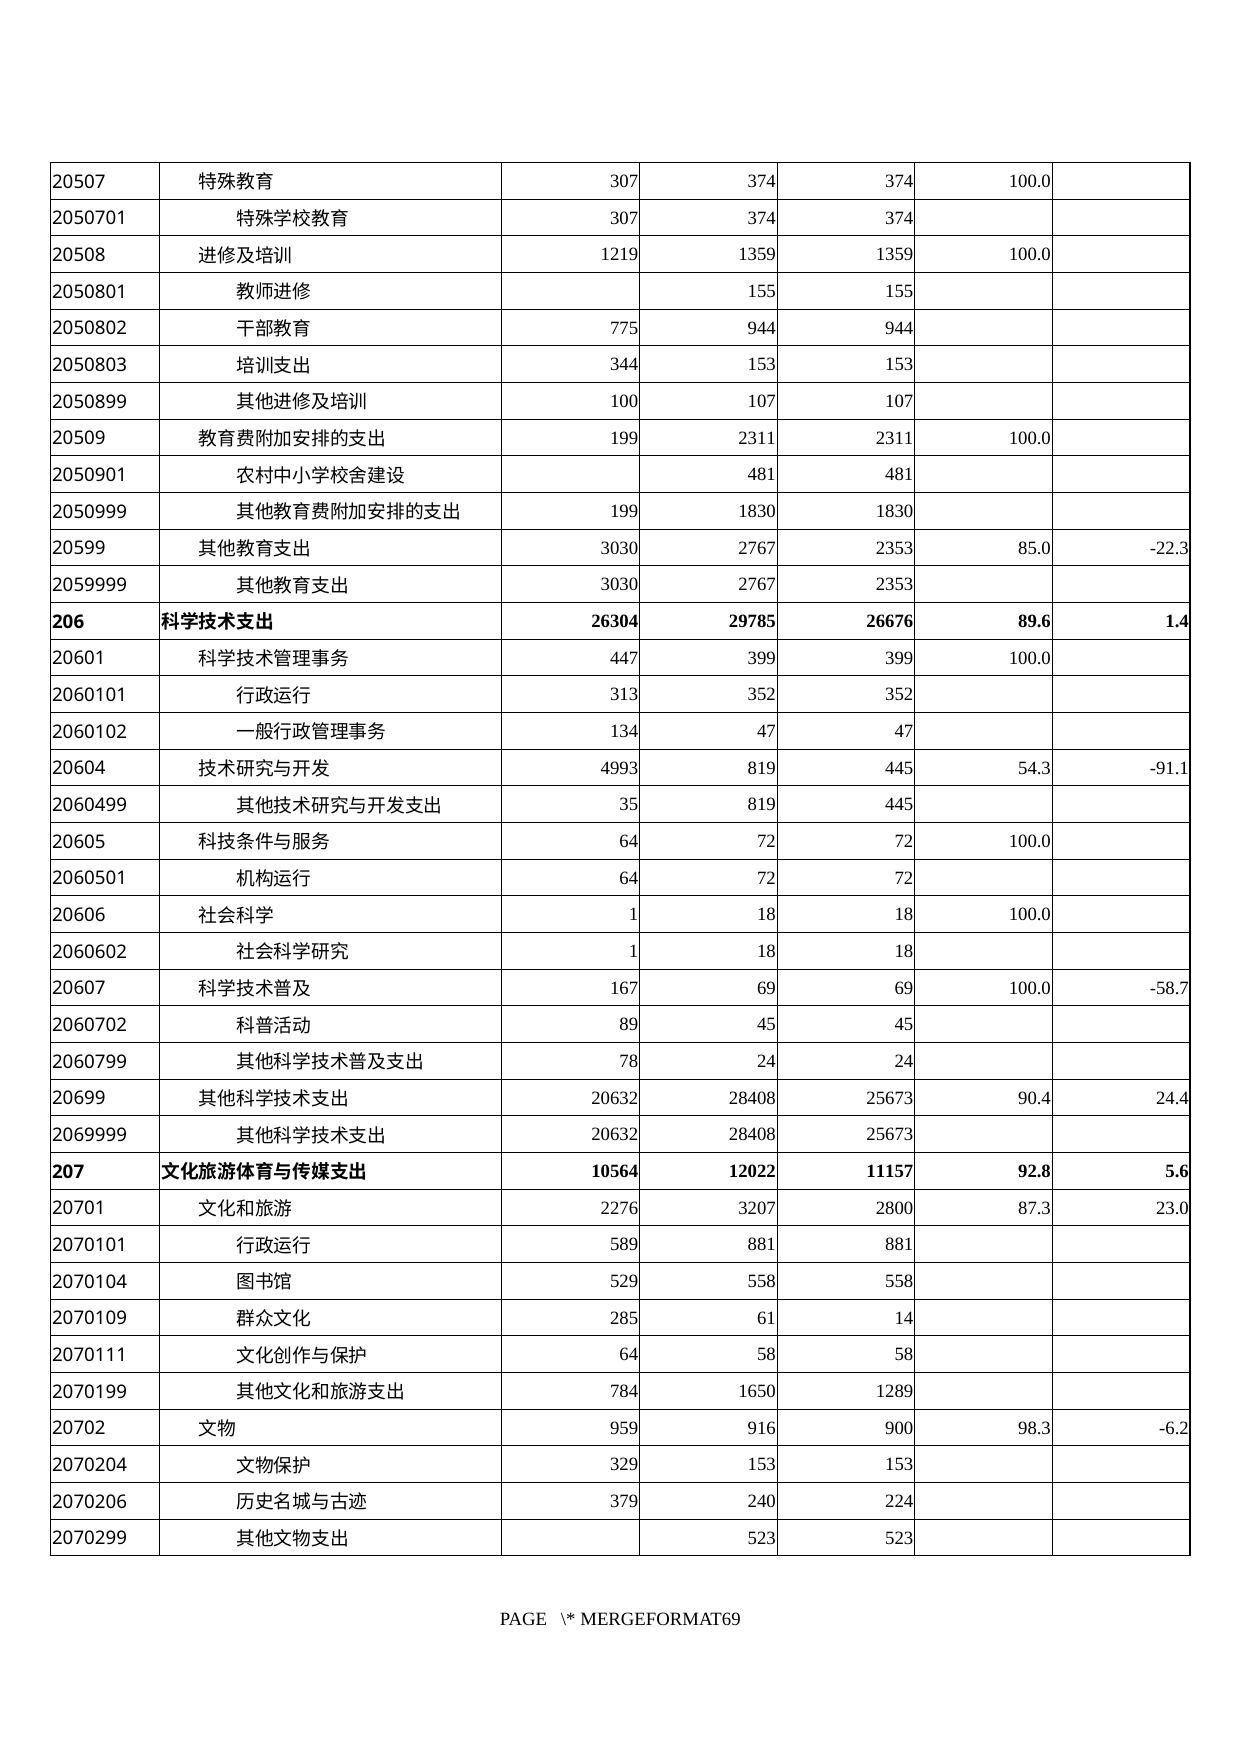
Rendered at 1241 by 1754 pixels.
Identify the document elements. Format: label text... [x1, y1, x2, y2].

table_cell 1359 [640, 236, 777, 272]
table_cell [1053, 346, 1189, 382]
table_cell [1053, 383, 1189, 419]
table_cell 干部教育 [160, 310, 501, 345]
table_cell 25673 [778, 1080, 914, 1115]
table_cell 5.6 [1053, 1153, 1189, 1189]
table_cell 特殊学校教育 [160, 200, 501, 235]
table_cell 其他教育支出 [160, 566, 501, 602]
table_cell 72 [640, 860, 777, 895]
table_cell [915, 1520, 1052, 1555]
table_cell 2353 [778, 566, 914, 602]
table_cell 2767 [640, 566, 777, 602]
table_cell 其他文物支出 [160, 1520, 501, 1555]
table_cell 20601 [51, 640, 159, 675]
table_cell 1219 [502, 236, 639, 272]
table_cell [915, 1373, 1052, 1409]
table_cell 20606 [51, 896, 159, 932]
table_cell 2060102 [51, 713, 159, 749]
table_cell 819 [640, 750, 777, 785]
table_cell 784 [502, 1373, 639, 1409]
table_cell 399 [640, 640, 777, 675]
table_cell 2070101 [51, 1226, 159, 1262]
table_cell [1053, 860, 1189, 895]
table_cell 87.3 [915, 1190, 1052, 1225]
table_cell 64 [502, 860, 639, 895]
table_cell 3030 [502, 530, 639, 565]
table_cell 科技条件与服务 [160, 823, 501, 859]
table_cell 18 [778, 896, 914, 932]
table_cell 72 [640, 823, 777, 859]
table_cell [1053, 1226, 1189, 1262]
table_cell 481 [778, 456, 914, 492]
table_cell -6.2 [1053, 1410, 1189, 1445]
table_cell 445 [778, 750, 914, 785]
table_cell 69 [778, 970, 914, 1005]
table_cell [1053, 310, 1189, 345]
table_cell 107 [778, 383, 914, 419]
table_cell 100.0 [915, 420, 1052, 455]
table_cell [1053, 163, 1189, 199]
table_cell 374 [778, 200, 914, 235]
table_cell 文物保护 [160, 1446, 501, 1482]
table_cell 群众文化 [160, 1300, 501, 1335]
table_cell 2059999 [51, 566, 159, 602]
table_cell 1650 [640, 1373, 777, 1409]
table_cell 352 [640, 676, 777, 712]
table_cell 29785 [640, 603, 777, 639]
table_cell 45 [640, 1006, 777, 1042]
table_cell 其他科学技术普及支出 [160, 1043, 501, 1079]
table_cell 64 [502, 1336, 639, 1372]
table_cell 1.4 [1053, 603, 1189, 639]
table_cell [915, 456, 1052, 492]
table_cell 69 [640, 970, 777, 1005]
table_cell 历史名城与古迹 [160, 1483, 501, 1519]
table_cell 107 [640, 383, 777, 419]
table_cell 313 [502, 676, 639, 712]
table_cell 72 [778, 823, 914, 859]
table_cell 24.4 [1053, 1080, 1189, 1115]
table_cell 2050803 [51, 346, 159, 382]
table_cell [915, 383, 1052, 419]
table_cell 944 [778, 310, 914, 345]
table_cell [1053, 640, 1189, 675]
table_cell 11157 [778, 1153, 914, 1189]
table_cell 881 [778, 1226, 914, 1262]
table_cell 其他科学技术支出 [160, 1116, 501, 1152]
table_cell [1053, 273, 1189, 309]
table_cell 4993 [502, 750, 639, 785]
table_cell [1053, 236, 1189, 272]
table_cell 文化和旅游 [160, 1190, 501, 1225]
table_cell 2070204 [51, 1446, 159, 1482]
table_cell [915, 493, 1052, 529]
table_cell 558 [778, 1263, 914, 1299]
table_cell 其他进修及培训 [160, 383, 501, 419]
table_cell [915, 1116, 1052, 1152]
table_cell 374 [778, 163, 914, 199]
table_cell 100 [502, 383, 639, 419]
table_cell [915, 346, 1052, 382]
table_cell 进修及培训 [160, 236, 501, 272]
table_cell [915, 1006, 1052, 1042]
table_cell 其他教育支出 [160, 530, 501, 565]
table_cell 2353 [778, 530, 914, 565]
table_cell [1053, 676, 1189, 712]
table_cell 199 [502, 493, 639, 529]
table_cell 2050801 [51, 273, 159, 309]
table_cell [915, 1226, 1052, 1262]
table_cell 90.4 [915, 1080, 1052, 1115]
table_cell 20507 [51, 163, 159, 199]
table_cell 155 [778, 273, 914, 309]
table_cell [1053, 823, 1189, 859]
table_cell 379 [502, 1483, 639, 1519]
table_cell 2069999 [51, 1116, 159, 1152]
table_cell 2070109 [51, 1300, 159, 1335]
table_cell [915, 713, 1052, 749]
table_cell 一般行政管理事务 [160, 713, 501, 749]
table_cell [1053, 786, 1189, 822]
table_cell 374 [640, 163, 777, 199]
table_cell 机构运行 [160, 860, 501, 895]
table_cell 819 [640, 786, 777, 822]
table_cell 307 [502, 200, 639, 235]
table_cell 2070104 [51, 1263, 159, 1299]
table_cell [915, 1043, 1052, 1079]
table_cell 24 [778, 1043, 914, 1079]
table_cell 20701 [51, 1190, 159, 1225]
table_cell 12022 [640, 1153, 777, 1189]
table_cell 374 [640, 200, 777, 235]
table_cell 培训支出 [160, 346, 501, 382]
table_cell 1830 [640, 493, 777, 529]
table_cell 944 [640, 310, 777, 345]
table_cell 2070206 [51, 1483, 159, 1519]
table_cell 47 [778, 713, 914, 749]
table_cell 2050899 [51, 383, 159, 419]
table_cell 352 [778, 676, 914, 712]
table_cell [1053, 1116, 1189, 1152]
table_cell 文化创作与保护 [160, 1336, 501, 1372]
table_cell 481 [640, 456, 777, 492]
table_cell 64 [502, 823, 639, 859]
table_cell [915, 200, 1052, 235]
table_cell -22.3 [1053, 530, 1189, 565]
table_cell 科学技术管理事务 [160, 640, 501, 675]
table_cell [915, 566, 1052, 602]
table_cell [915, 933, 1052, 969]
table_cell 18 [640, 933, 777, 969]
table_cell 26676 [778, 603, 914, 639]
table_cell [915, 676, 1052, 712]
table_cell 23.0 [1053, 1190, 1189, 1225]
table_cell 2060602 [51, 933, 159, 969]
table_cell 45 [778, 1006, 914, 1042]
table_cell 特殊教育 [160, 163, 501, 199]
table_cell 行政运行 [160, 1226, 501, 1262]
table_cell 20702 [51, 1410, 159, 1445]
table_cell 153 [640, 346, 777, 382]
table_cell [502, 273, 639, 309]
table_cell 1289 [778, 1373, 914, 1409]
table_cell 18 [640, 896, 777, 932]
table_cell 167 [502, 970, 639, 1005]
table_cell 文化旅游体育与传媒支出 [160, 1153, 501, 1189]
table_cell 558 [640, 1263, 777, 1299]
table_cell 523 [778, 1520, 914, 1555]
table_cell 2050901 [51, 456, 159, 492]
table_cell [915, 310, 1052, 345]
table_cell 2311 [778, 420, 914, 455]
table_cell 1 [502, 933, 639, 969]
table_cell [915, 1336, 1052, 1372]
table_cell 2060101 [51, 676, 159, 712]
table_cell 20604 [51, 750, 159, 785]
table_cell 社会科学研究 [160, 933, 501, 969]
table_cell 图书馆 [160, 1263, 501, 1299]
table_cell 其他文化和旅游支出 [160, 1373, 501, 1409]
table_cell -58.7 [1053, 970, 1189, 1005]
table_cell 教育费附加安排的支出 [160, 420, 501, 455]
table_cell 其他科学技术支出 [160, 1080, 501, 1115]
table_cell 89.6 [915, 603, 1052, 639]
table_cell 文物 [160, 1410, 501, 1445]
table_cell 153 [640, 1446, 777, 1482]
table_cell 85.0 [915, 530, 1052, 565]
table_cell 科普活动 [160, 1006, 501, 1042]
table_cell 206 [51, 603, 159, 639]
table_cell [915, 786, 1052, 822]
table_cell 3030 [502, 566, 639, 602]
table_cell [1053, 713, 1189, 749]
table_cell 100.0 [915, 823, 1052, 859]
table_cell [1053, 566, 1189, 602]
table_cell 农村中小学校舍建设 [160, 456, 501, 492]
table_cell 3207 [640, 1190, 777, 1225]
table_cell 72 [778, 860, 914, 895]
table_cell 100.0 [915, 640, 1052, 675]
table_cell 26304 [502, 603, 639, 639]
table_cell 20605 [51, 823, 159, 859]
table_cell 153 [778, 1446, 914, 1482]
table_cell 18 [778, 933, 914, 969]
table_cell 科学技术支出 [160, 603, 501, 639]
table_cell 100.0 [915, 896, 1052, 932]
table_cell [502, 456, 639, 492]
table_cell 58 [778, 1336, 914, 1372]
table_cell [915, 1263, 1052, 1299]
table_cell [1053, 1006, 1189, 1042]
table_cell 285 [502, 1300, 639, 1335]
table_cell 20599 [51, 530, 159, 565]
table_cell 2070299 [51, 1520, 159, 1555]
table_cell [915, 860, 1052, 895]
table_cell [1053, 1520, 1189, 1555]
table_cell 155 [640, 273, 777, 309]
table_cell 20699 [51, 1080, 159, 1115]
table_cell 20607 [51, 970, 159, 1005]
table_cell 2070111 [51, 1336, 159, 1372]
table_cell [915, 1446, 1052, 1482]
table_cell [1053, 1263, 1189, 1299]
table_cell 959 [502, 1410, 639, 1445]
table_cell 47 [640, 713, 777, 749]
table_cell 399 [778, 640, 914, 675]
table_cell 881 [640, 1226, 777, 1262]
table_cell 2767 [640, 530, 777, 565]
table_cell 2070199 [51, 1373, 159, 1409]
table_cell 20509 [51, 420, 159, 455]
table_cell -91.1 [1053, 750, 1189, 785]
table_cell 523 [640, 1520, 777, 1555]
table_cell 199 [502, 420, 639, 455]
table_cell [1053, 933, 1189, 969]
table_cell 447 [502, 640, 639, 675]
table_cell [1053, 1446, 1189, 1482]
table_cell 2050999 [51, 493, 159, 529]
table_cell 329 [502, 1446, 639, 1482]
table_cell [502, 1520, 639, 1555]
table_cell 24 [640, 1043, 777, 1079]
table_cell [1053, 420, 1189, 455]
table_cell 916 [640, 1410, 777, 1445]
table_cell 28408 [640, 1116, 777, 1152]
table_cell [1053, 1483, 1189, 1519]
table_cell 307 [502, 163, 639, 199]
table_cell 2060499 [51, 786, 159, 822]
table_cell 科学技术普及 [160, 970, 501, 1005]
table_cell 其他教育费附加安排的支出 [160, 493, 501, 529]
table_cell 25673 [778, 1116, 914, 1152]
table_cell 2050802 [51, 310, 159, 345]
table_cell 207 [51, 1153, 159, 1189]
table_cell [1053, 200, 1189, 235]
table_cell 技术研究与开发 [160, 750, 501, 785]
table_cell 1 [502, 896, 639, 932]
table_cell 445 [778, 786, 914, 822]
table_cell 20508 [51, 236, 159, 272]
table_cell 529 [502, 1263, 639, 1299]
table_cell 2276 [502, 1190, 639, 1225]
table_cell [1053, 1373, 1189, 1409]
table_cell 2060501 [51, 860, 159, 895]
table_cell 134 [502, 713, 639, 749]
table_cell 1830 [778, 493, 914, 529]
table_cell [1053, 456, 1189, 492]
table_cell 1359 [778, 236, 914, 272]
table_cell 589 [502, 1226, 639, 1262]
table_cell 2060799 [51, 1043, 159, 1079]
table_cell 344 [502, 346, 639, 382]
table_cell 14 [778, 1300, 914, 1335]
table_cell 775 [502, 310, 639, 345]
table_cell 92.8 [915, 1153, 1052, 1189]
table_cell 教师进修 [160, 273, 501, 309]
table_cell 社会科学 [160, 896, 501, 932]
table_cell [1053, 1043, 1189, 1079]
table_cell [915, 1300, 1052, 1335]
table_cell 153 [778, 346, 914, 382]
table_cell [1053, 896, 1189, 932]
table_cell [915, 273, 1052, 309]
table_cell 900 [778, 1410, 914, 1445]
table_cell 58 [640, 1336, 777, 1372]
table_cell 78 [502, 1043, 639, 1079]
table_cell 100.0 [915, 236, 1052, 272]
table_cell 54.3 [915, 750, 1052, 785]
table_cell 其他技术研究与开发支出 [160, 786, 501, 822]
table_cell 89 [502, 1006, 639, 1042]
table_cell 100.0 [915, 970, 1052, 1005]
table_cell 2311 [640, 420, 777, 455]
table_cell 28408 [640, 1080, 777, 1115]
table_cell 2050701 [51, 200, 159, 235]
table_cell 100.0 [915, 163, 1052, 199]
table_cell [1053, 493, 1189, 529]
table_cell 98.3 [915, 1410, 1052, 1445]
table_cell [915, 1483, 1052, 1519]
table_cell [1053, 1336, 1189, 1372]
table_cell 2060702 [51, 1006, 159, 1042]
table_cell 240 [640, 1483, 777, 1519]
table_cell 20632 [502, 1080, 639, 1115]
table_cell 224 [778, 1483, 914, 1519]
table_cell 行政运行 [160, 676, 501, 712]
table_cell 61 [640, 1300, 777, 1335]
table_cell 20632 [502, 1116, 639, 1152]
table_cell 35 [502, 786, 639, 822]
table_cell [1053, 1300, 1189, 1335]
table_cell 10564 [502, 1153, 639, 1189]
table_cell 2800 [778, 1190, 914, 1225]
